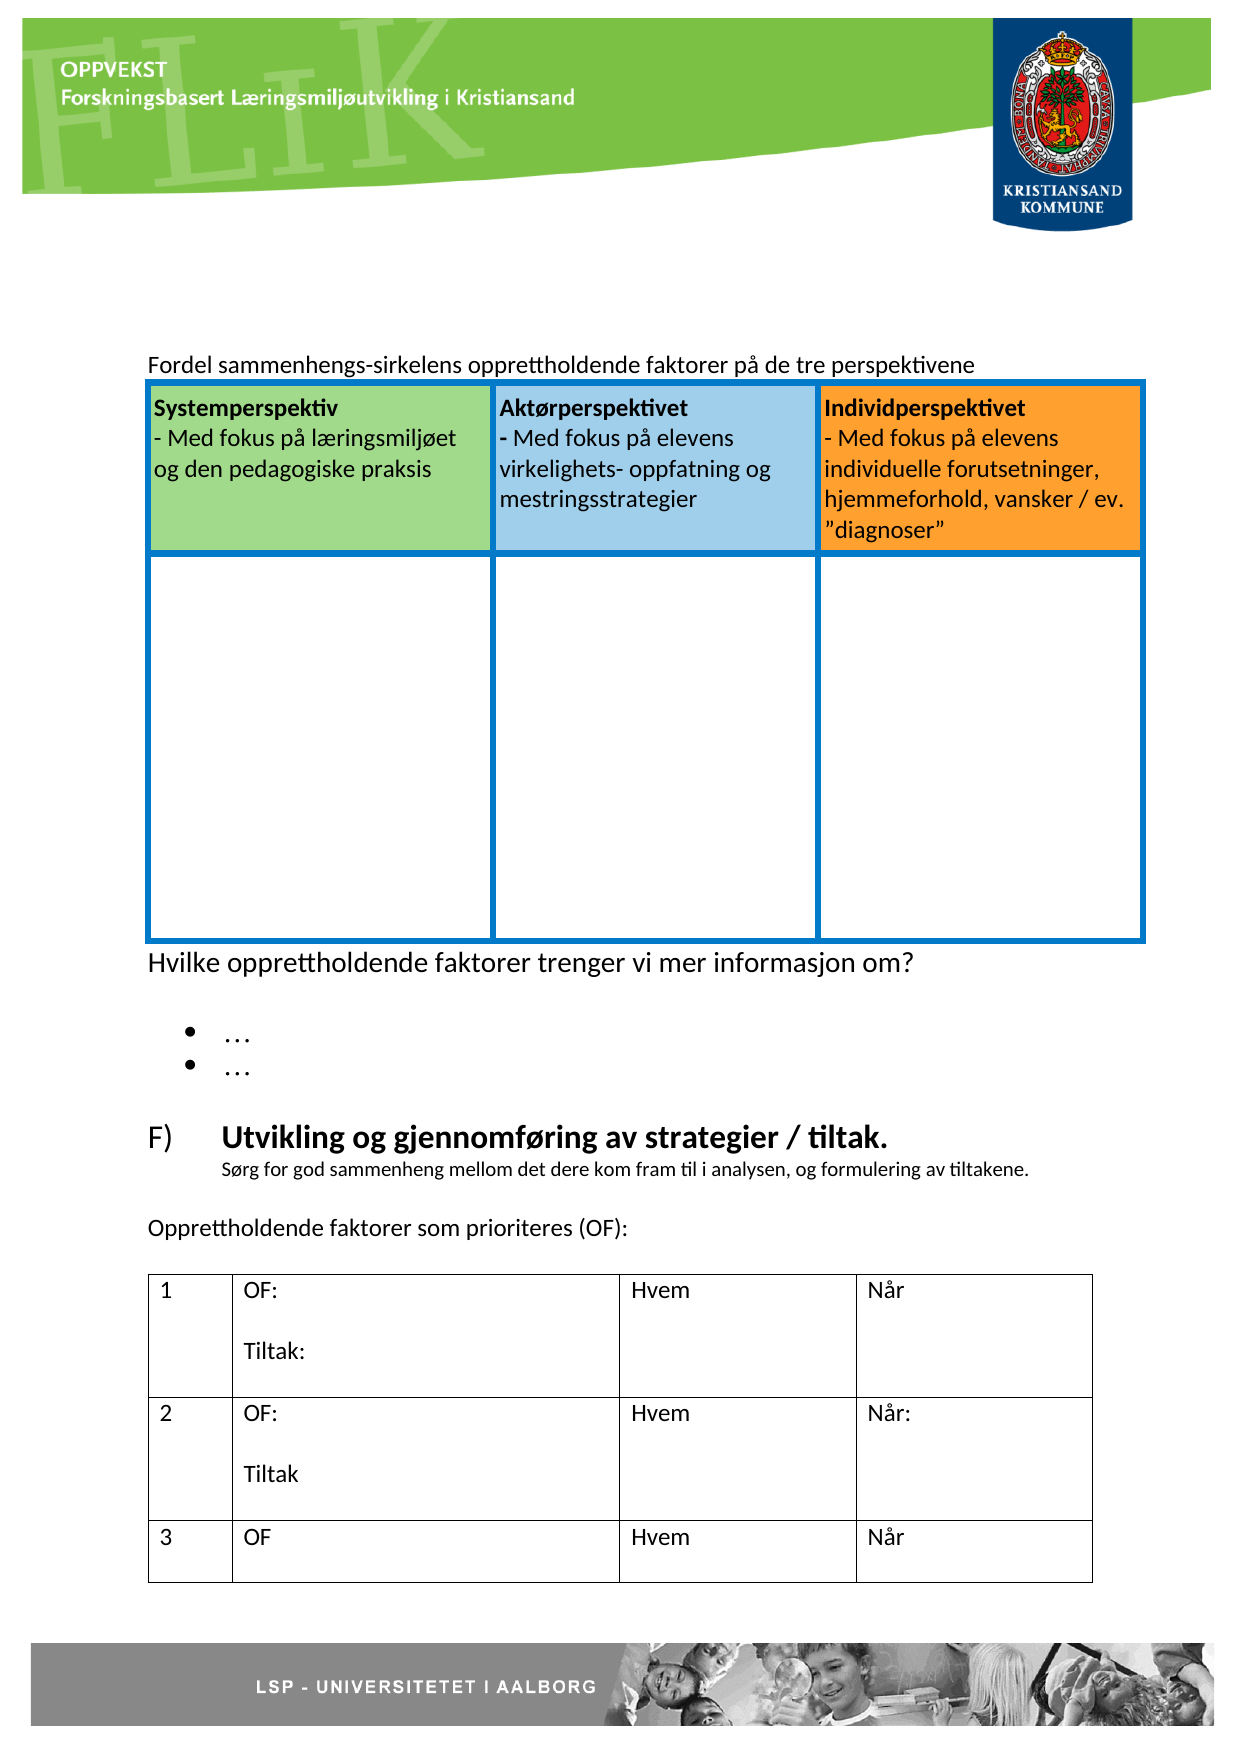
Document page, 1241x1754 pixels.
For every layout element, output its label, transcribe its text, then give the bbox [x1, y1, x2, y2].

picture [29, 1643, 1214, 1726]
table_cell Når: [857, 1398, 1092, 1520]
list … [185, 1015, 1093, 1048]
text F) Utvikling og gjennomføring av strategier / tiltak. [148, 1116, 1093, 1156]
table_cell Når [857, 1521, 1092, 1582]
list … [185, 1048, 1093, 1082]
table_header Når [857, 1275, 1092, 1397]
table_header 1 [149, 1275, 232, 1397]
text Opprettholdende faktorer som prioriteres (OF): [148, 1212, 1093, 1243]
table_header OF: Tiltak: [233, 1275, 619, 1397]
table_cell 3 [149, 1521, 232, 1582]
text Hvilke opprettholdende faktorer trenger vi mer informasjon om? [148, 944, 1093, 979]
picture [20, 18, 1211, 238]
table_header Individperspektivet - Med fokus på elevens individuelle forutsetninger, hjemmeforhold, vansker / ev. ”diagnoser” [821, 386, 1140, 550]
table_cell OF Tiltak: [233, 1521, 619, 1582]
table_cell [821, 557, 1140, 937]
table_cell 2 [149, 1398, 232, 1520]
text Fordel sammenhengs-sirkelens opprettholdende faktorer på de tre perspektivene [148, 349, 1093, 379]
table_header Systemperspektiv - Med fokus på læringsmiljøet og den pedagogiske praksis [151, 386, 490, 550]
table_cell [496, 557, 815, 937]
table_header Aktørperspektivet - Med fokus på elevens virkelighets- oppfatning og mestringsstrategier [496, 386, 815, 550]
table_cell Hvem [620, 1521, 856, 1582]
text Sørg for god sammenheng mellom det dere kom fram til i analysen, og formulering av tiltakene. [148, 1156, 1093, 1182]
table_cell OF: Tiltak [233, 1398, 619, 1520]
table_cell Hvem [620, 1398, 856, 1520]
table_cell [151, 557, 490, 937]
table_header Hvem [620, 1275, 856, 1397]
